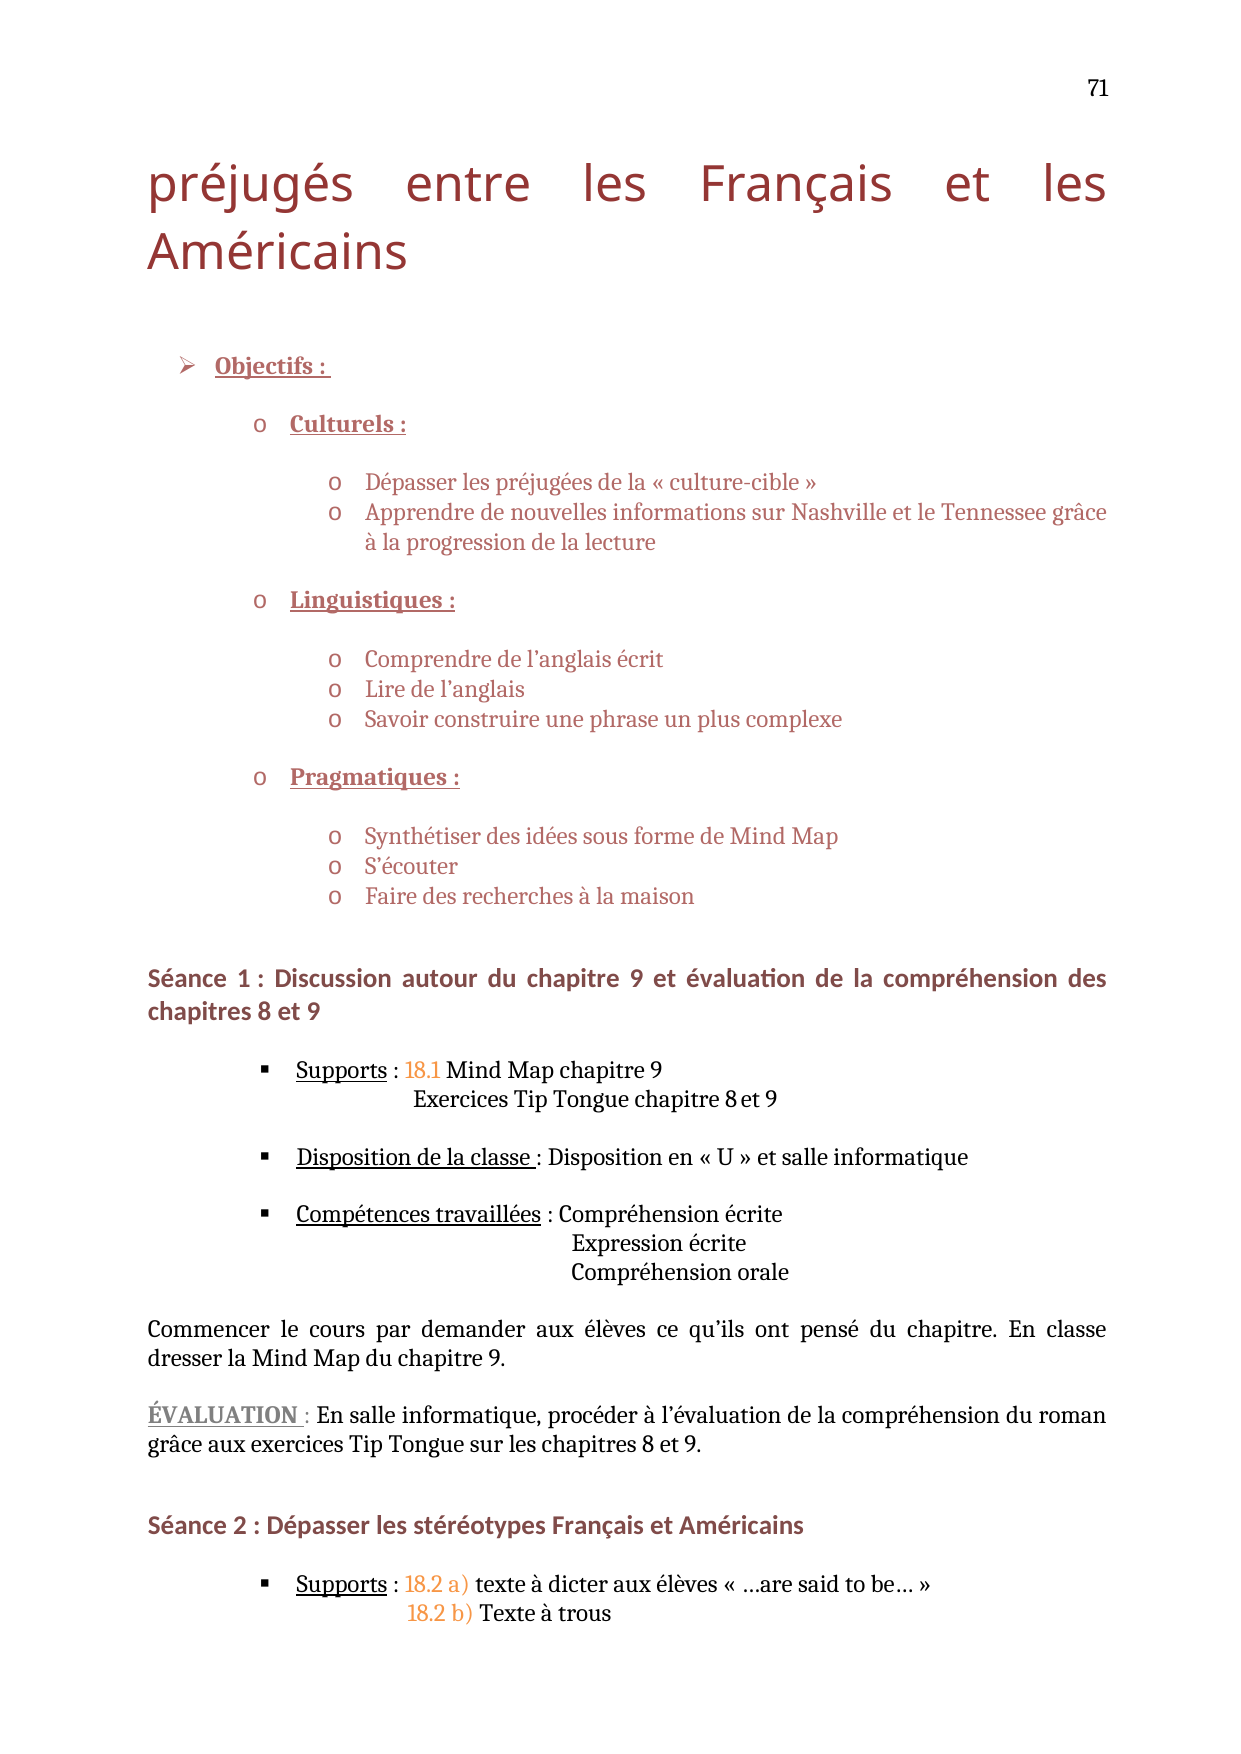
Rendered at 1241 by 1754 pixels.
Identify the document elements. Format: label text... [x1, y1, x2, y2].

list Compétences travaillées : Compréhension écrite [259, 1200, 1108, 1229]
subtitle Séance 2 : Dépasser les stéréotypes Français et Américains [148, 1508, 1108, 1541]
text ÉVALUATION : En salle informatique, procéder à l’évaluation de la compréhension du roman grâce aux exercices Tip Tongue sur les chapitres 8 et 9. [148, 1401, 1108, 1459]
subtitle Séance 1 : Discussion autour du chapitre 9 et évaluation de la compréhension des chapitres 8 et 9 [148, 962, 1108, 1028]
text Compréhension orale [516, 1258, 1108, 1286]
list Supports : 18.2 a) texte à dicter aux élèves « …are said to be… » [259, 1570, 1108, 1599]
list Savoir construire une phrase un plus complexe [327, 704, 1108, 734]
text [148, 148, 1108, 284]
list Linguistiques : [252, 586, 1108, 616]
list 18.2 b) Texte à trous [296, 1599, 1108, 1628]
text Expression écrite [443, 1229, 1108, 1258]
list S’écouter [327, 852, 1108, 882]
list Supports : 18.1 Mind Map chapitre 9 [259, 1056, 1108, 1085]
list Apprendre de nouvelles informations sur Nashville et le Tennessee grâce à la progression de la lecture [327, 498, 1108, 557]
list Faire des recherches à la maison [327, 882, 1108, 912]
list Comprendre de l’anglais écrit [327, 644, 1108, 674]
list Synthétiser des idées sous forme de Mind Map [327, 822, 1108, 852]
list Dépasser les préjugées de la « culture-cible » [327, 468, 1108, 498]
list Disposition de la classe : Disposition en « U » et salle informatique [259, 1143, 1108, 1171]
list Objectifs : [177, 352, 1108, 381]
list Exercices Tip Tongue chapitre 8 et 9 [296, 1085, 1108, 1114]
list Lire de l’anglais [327, 674, 1108, 704]
list Pragmatiques : [252, 763, 1108, 793]
list Culturels : [252, 409, 1108, 439]
text Commencer le cours par demander aux élèves ce qu’ils ont pensé du chapitre. En classe dresser la Mind Map du chapitre 9. [148, 1315, 1108, 1373]
